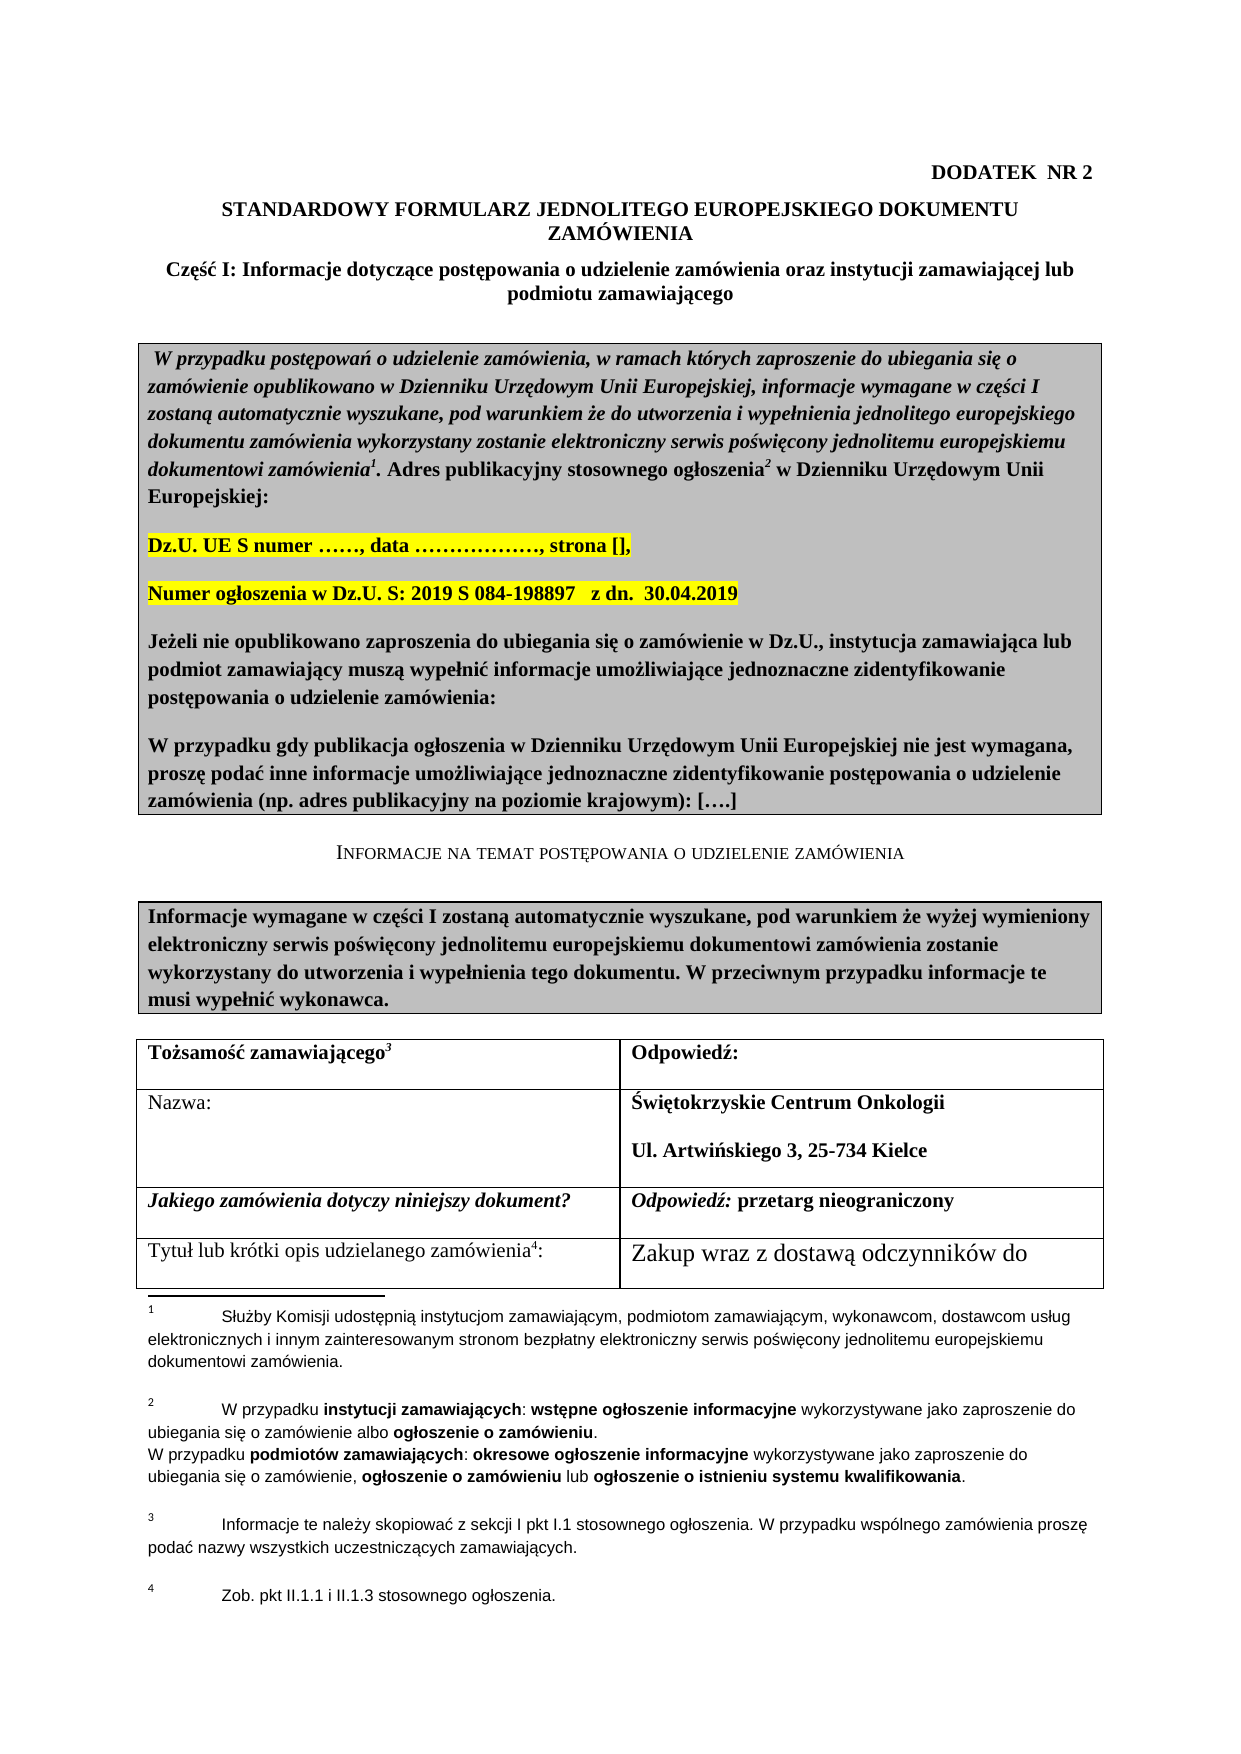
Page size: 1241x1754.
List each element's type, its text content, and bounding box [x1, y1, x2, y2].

table_header Tożsamość zamawiającego [137, 1040, 619, 1089]
table_cell Jakiego zamówienia dotyczy niniejszy dokument? [137, 1188, 619, 1237]
table_cell Świętokrzyskie Centrum Onkologii Ul. Artwińskiego 3, 25-734 Kielce [621, 1090, 1103, 1187]
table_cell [137, 1239, 619, 1288]
text W przypadku gdy publikacja ogłoszenia w Dzienniku Urzędowym Unii Europejskiej nie jest wymagana, proszę podać inne informacje umożliwiające jednoznaczne zidentyfikowanie postępowania o udzielenie zamówienia (np. adres publikacyjny na poziomie krajowym): [….] [139, 730, 1101, 814]
table_cell Odpowiedź: przetarg nieograniczony [621, 1188, 1103, 1237]
text Informacje wymagane w części I zostaną automatycznie wyszukane, pod warunkiem że wyżej wymieniony elektroniczny serwis poświęcony jednolitemu europejskiemu dokumentowi zamówienia zostanie wykorzystany do utworzenia i wypełnienia tego dokumentu. W przeciwnym przypadku informacje te musi wypełnić wykonawca. [139, 903, 1101, 1013]
text W przypadku postępowań o udzielenie zamówienia, w ramach których zaproszenie do ubiegania się o zamówienie opublikowano w Dzienniku Urzędowym Unii Europejskiej, informacje wymagane w części I zostaną automatycznie wyszukane, pod warunkiem że do utworzenia i wypełnienia jednolitego europejskiego dokumentu zamówienia wykorzystany zostanie elektroniczny serwis poświęcony jednolitemu europejskiemu dokumentowi zamówienia. Adres publikacyjny stosownego ogłoszenia w Dzienniku Urzędowym Unii Europejskiej: [139, 344, 1101, 508]
text Jeżeli nie opublikowano zaproszenia do ubiegania się o zamówienie w Dz.U., instytucja zamawiająca lub podmiot zamawiający muszą wypełnić informacje umożliwiające jednoznaczne zidentyfikowanie postępowania o udzielenie zamówienia: [139, 626, 1101, 709]
text Numer ogłoszenia w Dz.U. S: 2019 S 084-198897 z dn. 30.04.2019 [139, 578, 1101, 605]
title Informacje na temat postępowania o udzielenie zamówienia [148, 840, 1093, 864]
text Standardowy formularz jednolitego europejskiego dokumentu zamówienia [148, 197, 1093, 245]
text Dz.U. UE S numer ……, data ………………, strona [], [139, 529, 1101, 557]
table_cell Nazwa: [137, 1090, 619, 1187]
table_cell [621, 1239, 1103, 1288]
table_header Odpowiedź: [621, 1040, 1103, 1089]
title Część I: Informacje dotyczące postępowania o udzielenie zamówienia oraz instytucji zamawiającej lub podmiotu zamawiającego [148, 257, 1093, 305]
text Dodatek nr 2 [148, 160, 1093, 184]
